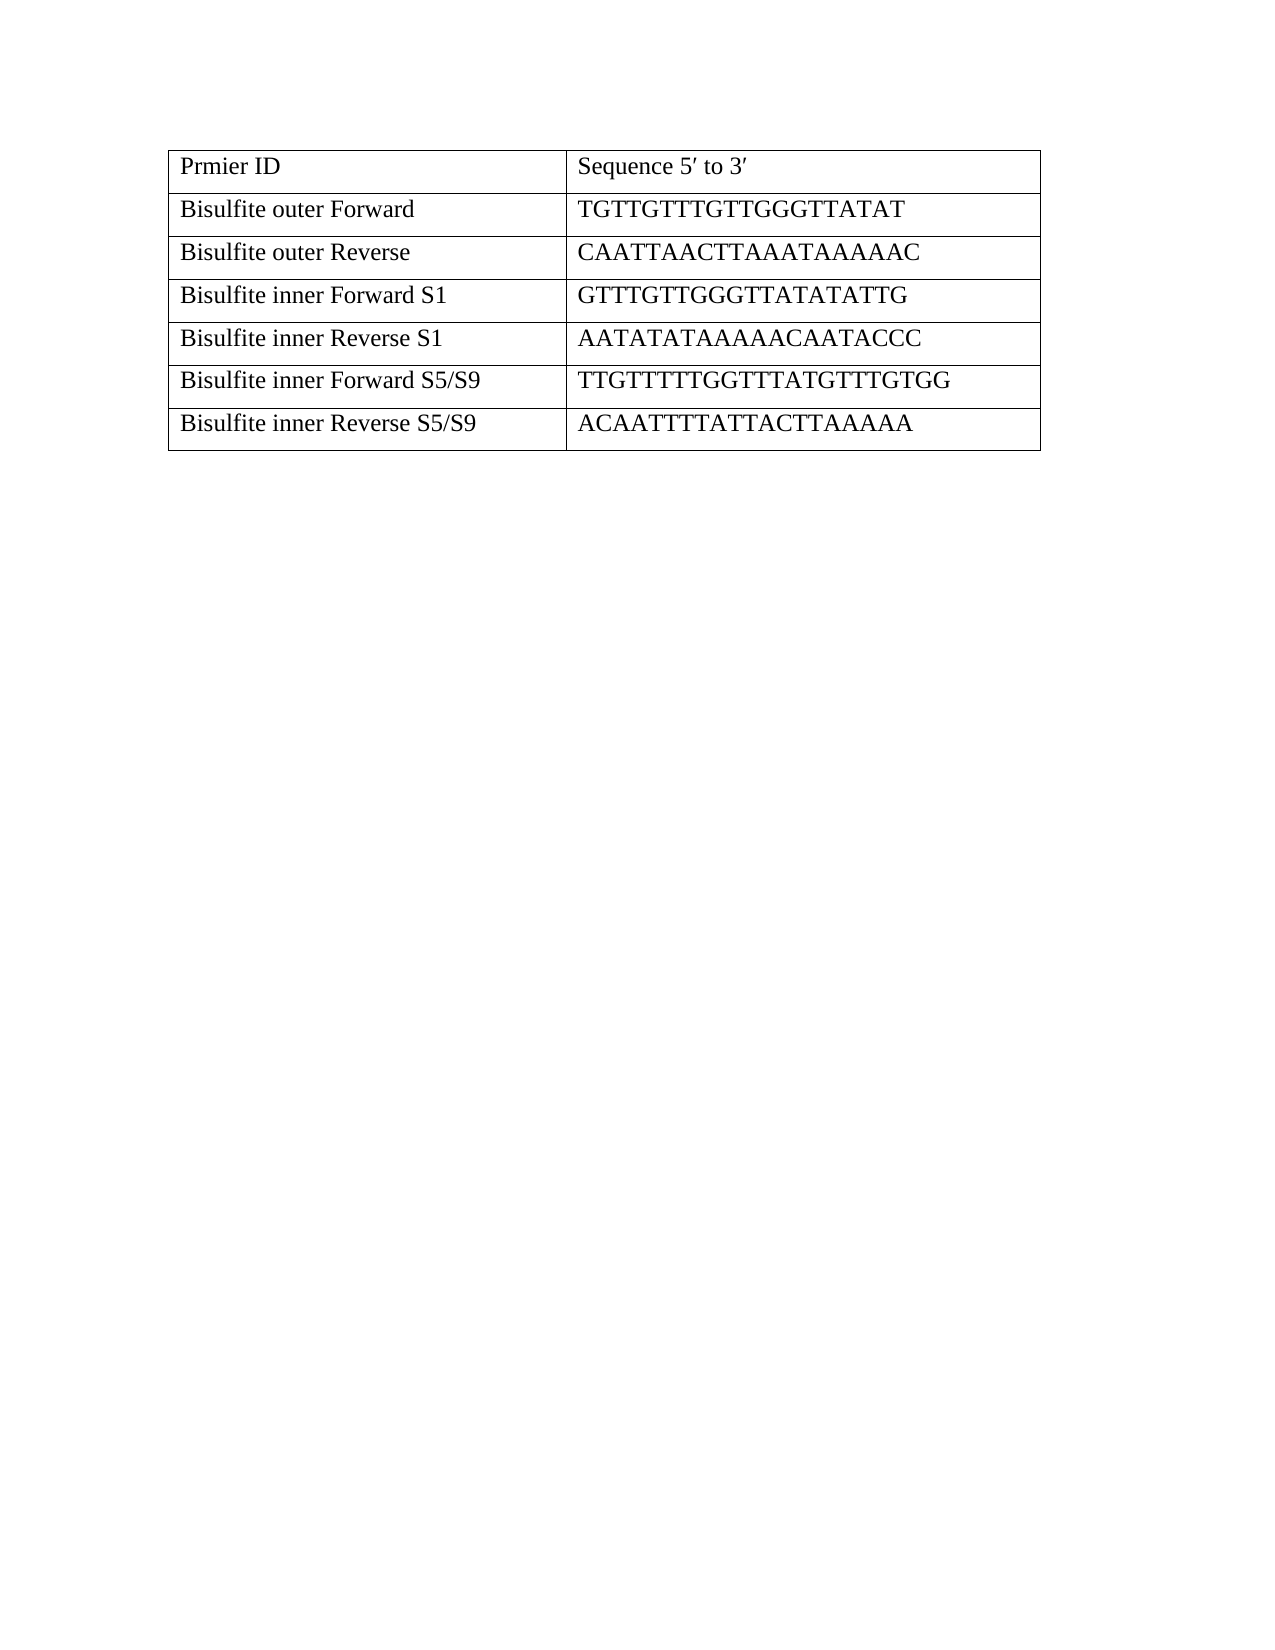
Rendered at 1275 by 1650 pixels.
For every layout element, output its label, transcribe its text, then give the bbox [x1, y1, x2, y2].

table_cell GTTTGTTGGGTTATATATTG [567, 280, 1040, 322]
table_cell Bisulfite outer Reverse [169, 237, 566, 279]
table_header Sequence 5′ to 3′ [567, 151, 1040, 193]
table_cell Bisulfite inner Forward S5/S9 [169, 366, 566, 407]
table_cell Bisulfite outer Forward [169, 194, 566, 236]
table_cell CAATTAACTTAAATAAAAAC [567, 237, 1040, 279]
table_cell AATATATAAAAACAATACCC [567, 323, 1040, 364]
table_cell Bisulfite inner Reverse S1 [169, 323, 566, 364]
table_cell Bisulfite inner Forward S1 [169, 280, 566, 322]
table_header Prmier ID [169, 151, 566, 193]
table_cell TTGTTTTTGGTTTATGTTTGTGG [567, 366, 1040, 407]
table_cell TGTTGTTTGTTGGGTTATAT [567, 194, 1040, 236]
table_cell ACAATTTTATTACTTAAAAA [567, 409, 1040, 450]
table_cell Bisulfite inner Reverse S5/S9 [169, 409, 566, 450]
